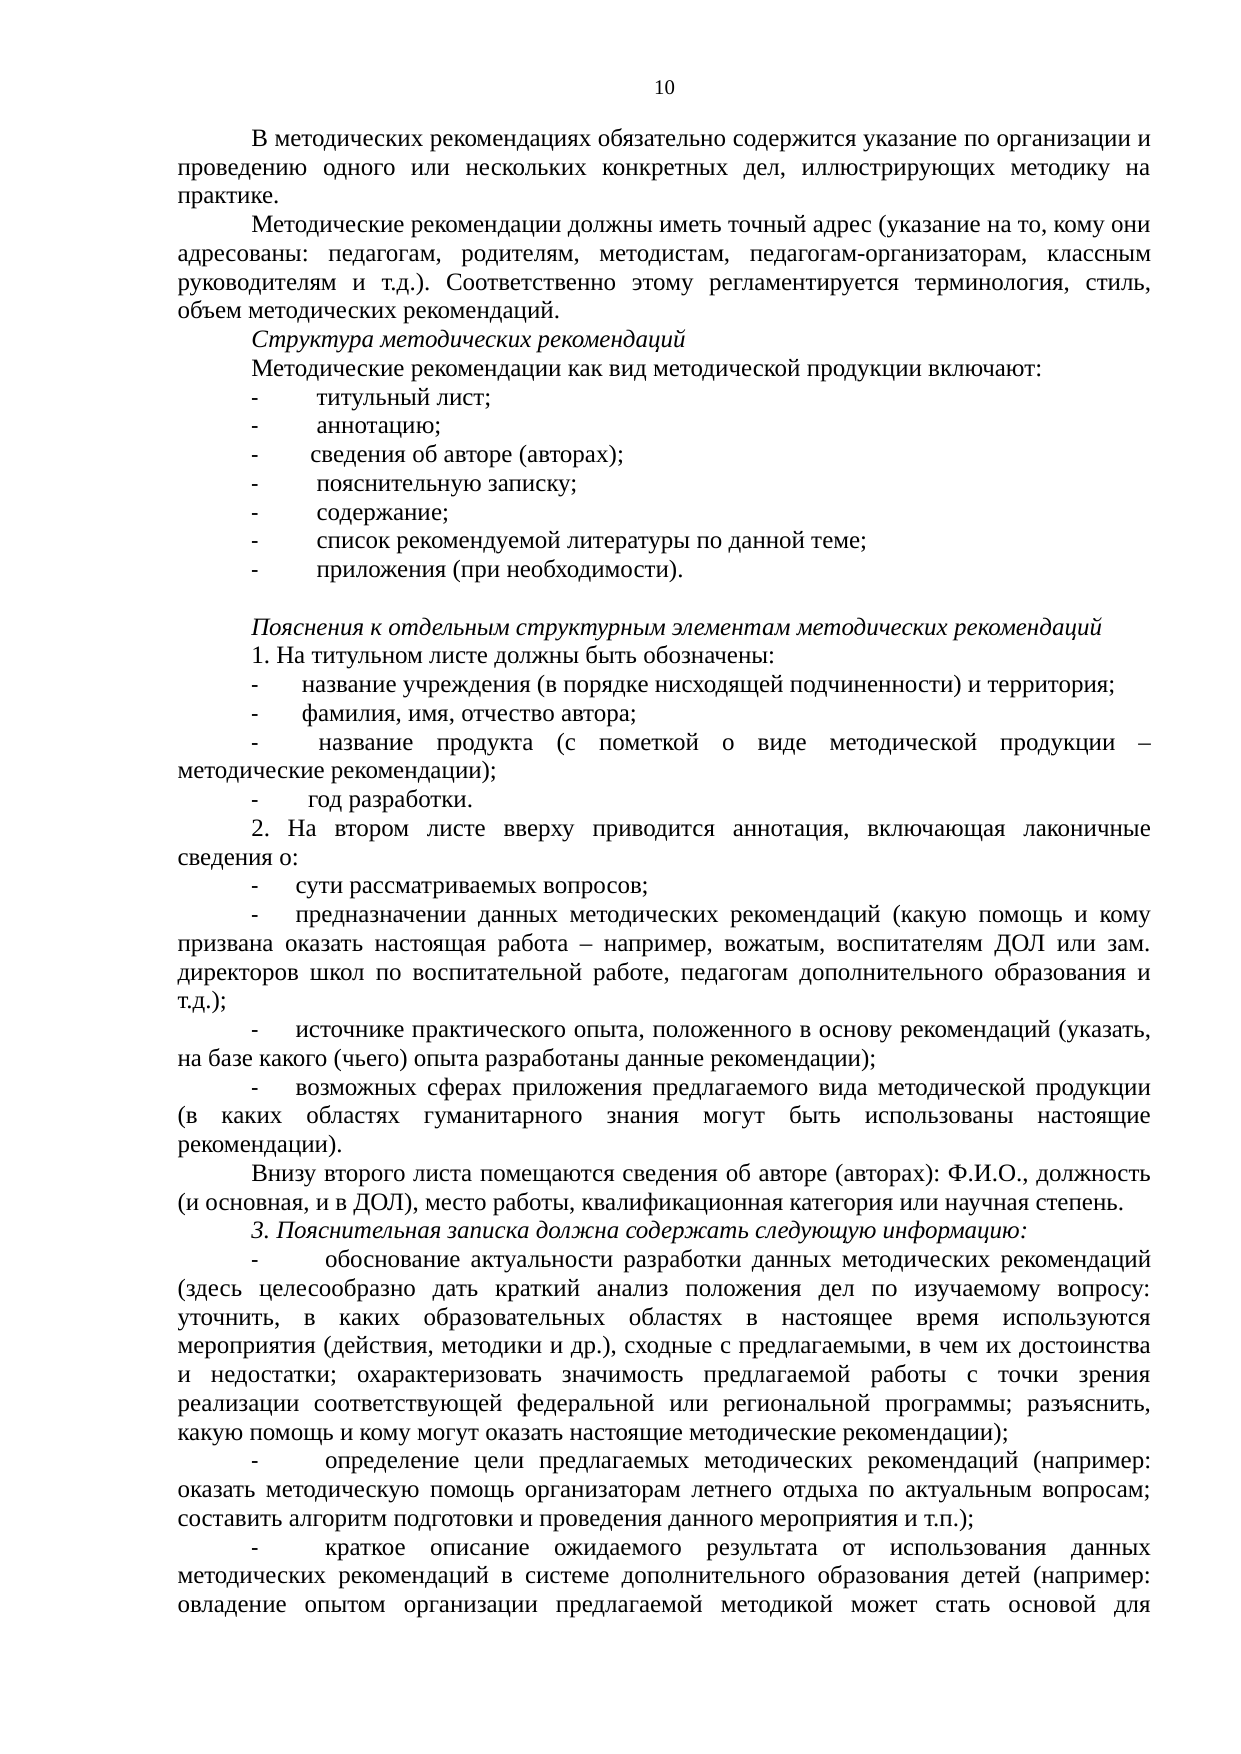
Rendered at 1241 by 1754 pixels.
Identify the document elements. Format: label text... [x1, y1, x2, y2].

list приложения (при необходимости). [177, 554, 1152, 583]
list содержание; [177, 497, 1152, 526]
text Структура методических рекомендаций [177, 324, 1152, 353]
list аннотацию; [177, 411, 1152, 439]
list год разработки. [177, 784, 1152, 813]
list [177, 1532, 1152, 1618]
list сведения об авторе (авторах); [177, 439, 1152, 468]
list название продукта (с пометкой о виде методической продукции – методические рекомендации); [177, 727, 1152, 784]
text 3. Пояснительная записка должна содержать следующую информацию: [177, 1216, 1152, 1244]
list сути рассматриваемых вопросов; [177, 871, 1152, 899]
list предназначении данных методических рекомендаций (какую помощь и кому призвана оказать настоящая работа – например, вожатым, воспитателям ДОЛ или зам. директоров школ по воспитательной работе, педагогам дополнительного образования и т.д.); [177, 899, 1152, 1014]
text Пояснения к отдельным структурным элементам методических рекомендаций [177, 612, 1152, 641]
list список рекомендуемой литературы по данной теме; [177, 526, 1152, 554]
list фамилия, имя, отчество автора; [177, 698, 1152, 727]
list источнике практического опыта, положенного в основу рекомендаций (указать, на базе какого (чьего) опыта разработаны данные рекомендации); [177, 1014, 1152, 1072]
text Внизу второго листа помещаются сведения об авторе (авторах): Ф.И.О., должность (и основная, и в ДОЛ), место работы, квалификационная категория или научная степень. [177, 1158, 1152, 1216]
list титульный лист; [177, 382, 1152, 411]
text 2. На втором листе вверху приводится аннотация, включающая лаконичные сведения о: [177, 813, 1152, 871]
list определение цели предлагаемых методических рекомендаций (например: оказать методическую помощь организаторам летнего отдыха по актуальным вопросам; составить алгоритм подготовки и проведения данного мероприятия и т.п.); [177, 1446, 1152, 1532]
text 1. На титульном листе должны быть обозначены: [177, 641, 1152, 669]
text Методические рекомендации должны иметь точный адрес (указание на то, кому они адресованы: педагогам, родителям, методистам, педагогам-организаторам, классным руководителям и т.д.). Соответственно этому регламентируется терминология, стиль, объем методических рекомендаций. [177, 209, 1152, 324]
list название учреждения (в порядке нисходящей подчиненности) и территория; [177, 669, 1152, 698]
list обоснование актуальности разработки данных методических рекомендаций (здесь целесообразно дать краткий анализ положения дел по изучаемому вопросу: уточнить, в каких образовательных областях в настоящее время используются мероприятия (действия, методики и др.), сходные с предлагаемыми, в чем их достоинства и недостатки; охарактеризовать значимость предлагаемой работы с точки зрения реализации соответствующей федеральной или региональной программы; разъяснить, какую помощь и кому могут оказать настоящие методические рекомендации); [177, 1244, 1152, 1446]
text В методических рекомендациях обязательно содержится указание по организации и проведению одного или нескольких конкретных дел, иллюстрирующих методику на практике. [177, 123, 1152, 209]
list пояснительную записку; [177, 468, 1152, 497]
list возможных сферах приложения предлагаемого вида методической продукции (в каких областях гуманитарного знания могут быть использованы настоящие рекомендации). [177, 1072, 1152, 1158]
text Методические рекомендации как вид методической продукции включают: [177, 353, 1152, 382]
